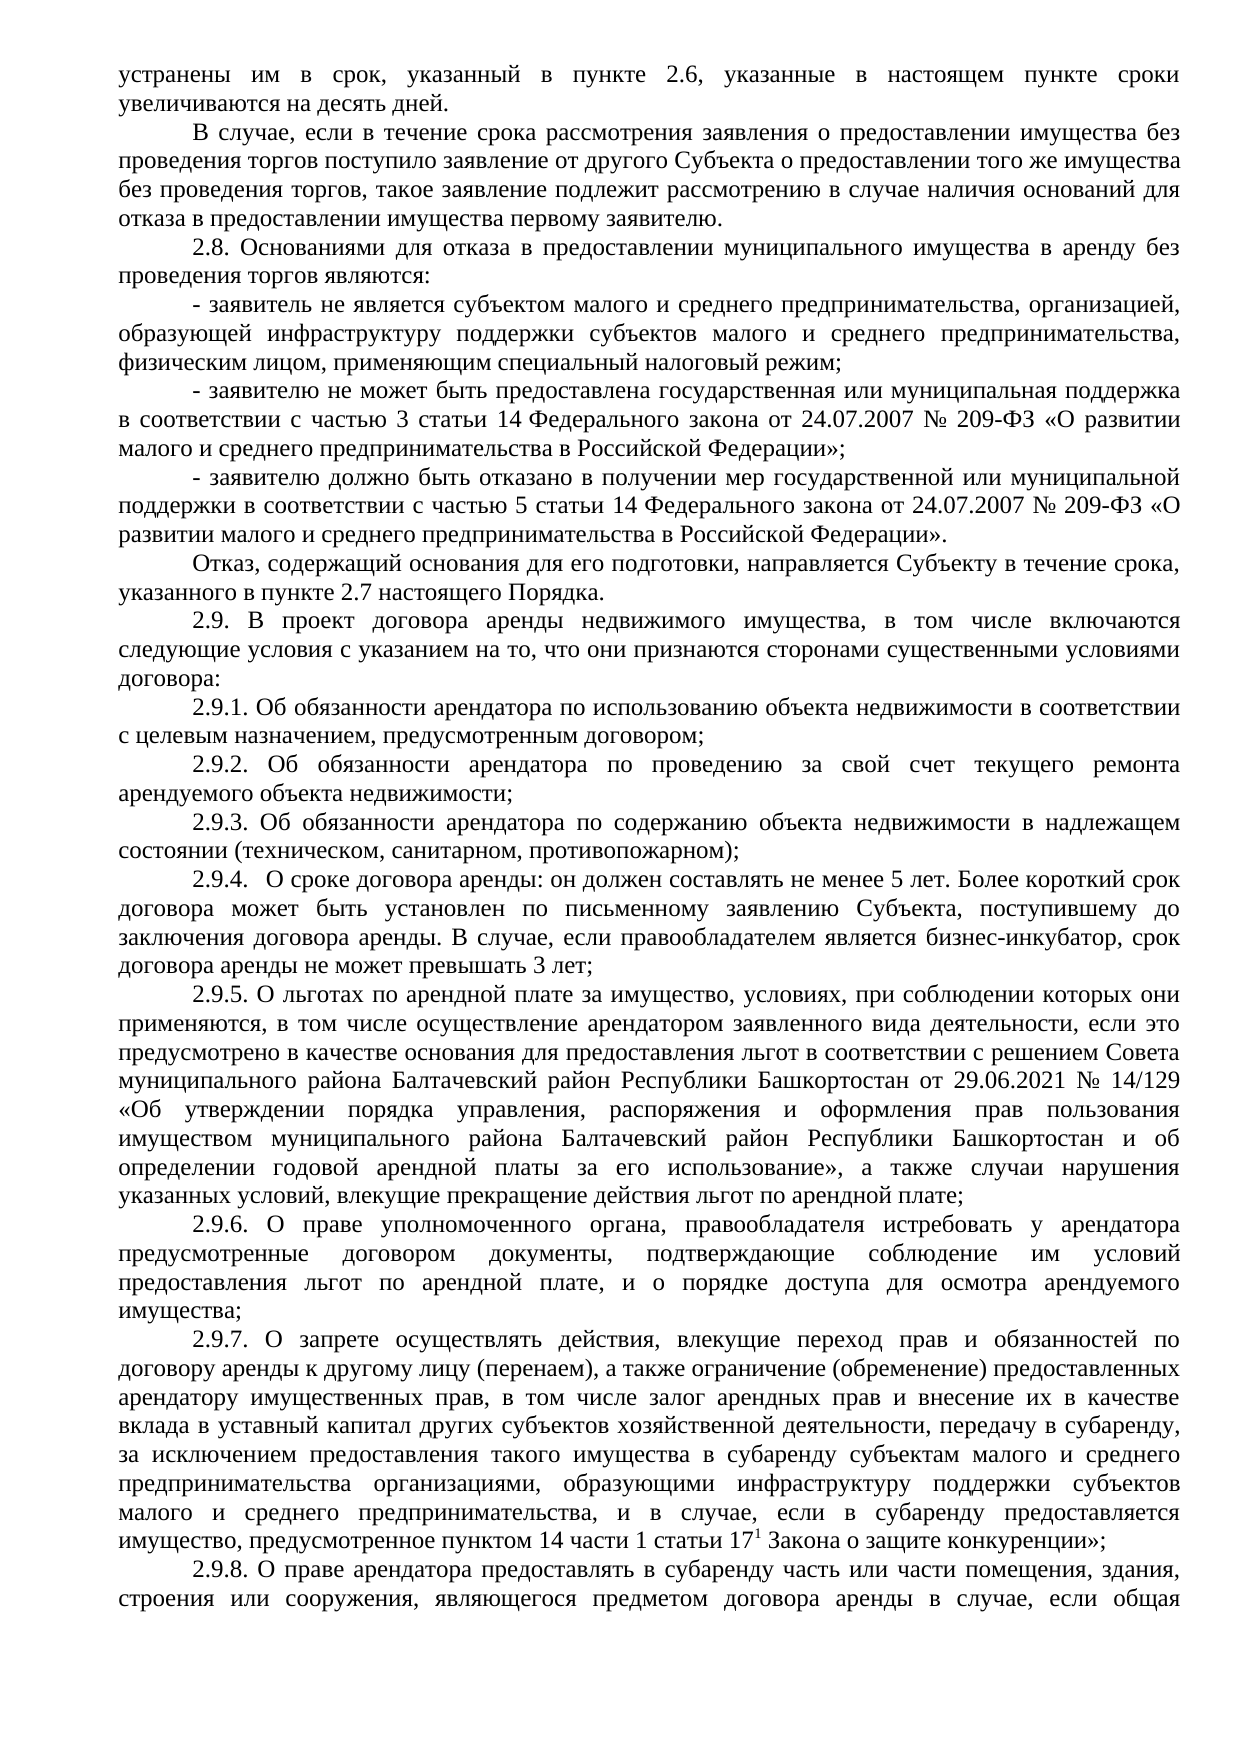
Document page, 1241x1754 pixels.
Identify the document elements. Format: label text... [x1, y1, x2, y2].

text 2.9.4. О сроке договора аренды: он должен составлять не менее 5 лет. Более короткий срок договора может быть установлен по письменному заявлению Субъекта, поступившему до заключения договора аренды. В случае, если правообладателем является бизнес-инкубатор, срок договора аренды не может превышать 3 лет; [118, 864, 1181, 979]
text - заявителю не может быть предоставлена государственная или муниципальная поддержка в соответствии с частью 3 статьи 14 Федерального закона от 24.07.2007 № 209-ФЗ «О развитии малого и среднего предпринимательства в Российской Федерации»; [118, 375, 1181, 462]
text 2.9.6. О праве уполномоченного органа, правообладателя истребовать у арендатора предусмотренные договором документы, подтверждающие соблюдение им условий предоставления льгот по арендной плате, и о порядке доступа для осмотра арендуемого имущества; [118, 1209, 1181, 1324]
text 2.9.7. О запрете осуществлять действия, влекущие переход прав и обязанностей по договору аренды к другому лицу (перенаем), а также ограничение (обременение) предоставленных арендатору имущественных прав, в том числе залог арендных прав и внесение их в качестве вклада в уставный капитал других субъектов хозяйственной деятельности, передачу в субаренду, за исключением предоставления такого имущества в субаренду субъектам малого и среднего предпринимательства организациями, образующими инфраструктуру поддержки субъектов малого и среднего предпринимательства, и в случае, если в субаренду предоставляется имущество, предусмотренное пунктом 14 части 1 статьи 171 Закона о защите конкуренции»; [118, 1324, 1181, 1554]
text В случае, если в течение срока рассмотрения заявления о предоставлении имущества без проведения торгов поступило заявление от другого Субъекта о предоставлении того же имущества без проведения торгов, такое заявление подлежит рассмотрению в случае наличия оснований для отказа в предоставлении имущества первому заявителю. [118, 117, 1181, 232]
text 2.9. В проект договора аренды недвижимого имущества, в том числе включаются следующие условия с указанием на то, что они признаются сторонами существенными условиями договора: [118, 605, 1181, 692]
text 2.9.1. Об обязанности арендатора по использованию объекта недвижимости в соответствии с целевым назначением, предусмотренным договором; [118, 692, 1181, 749]
text - заявитель не является субъектом малого и среднего предпринимательства, организацией, образующей инфраструктуру поддержки субъектов малого и среднего предпринимательства, физическим лицом, применяющим специальный налоговый режим; [118, 289, 1181, 375]
text Отказ, содержащий основания для его подготовки, направляется Субъекту в течение срока, указанного в пункте 2.7 настоящего Порядка. [118, 548, 1181, 605]
text 2.9.2. Об обязанности арендатора по проведению за свой счет текущего ремонта арендуемого объекта недвижимости; [118, 749, 1181, 807]
text - заявителю должно быть отказано в получении мер государственной или муниципальной поддержки в соответствии с частью 5 статьи 14 Федерального закона от 24.07.2007 № 209-ФЗ «О развитии малого и среднего предпринимательства в Российской Федерации». [118, 462, 1181, 548]
text 2.9.5. О льготах по арендной плате за имущество, условиях, при соблюдении которых они применяются, в том числе осуществление арендатором заявленного вида деятельности, если это предусмотрено в качестве основания для предоставления льгот в соответствии с решением Совета муниципального района Балтачевский район Республики Башкортостан от 29.06.2021 № 14/129 «Об утверждении порядка управления, распоряжения и оформления прав пользования имуществом муниципального района Балтачевский район Республики Башкортостан и об определении годовой арендной платы за его использование», а также случаи нарушения указанных условий, влекущие прекращение действия льгот по арендной плате; [118, 979, 1181, 1209]
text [118, 59, 1181, 117]
text 2.8. Основаниями для отказа в предоставлении муниципального имущества в аренду без проведения торгов являются: [118, 232, 1181, 289]
text 2.9.3. Об обязанности арендатора по содержанию объекта недвижимости в надлежащем состоянии (техническом, санитарном, противопожарном); [118, 807, 1181, 864]
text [118, 1554, 1181, 1612]
